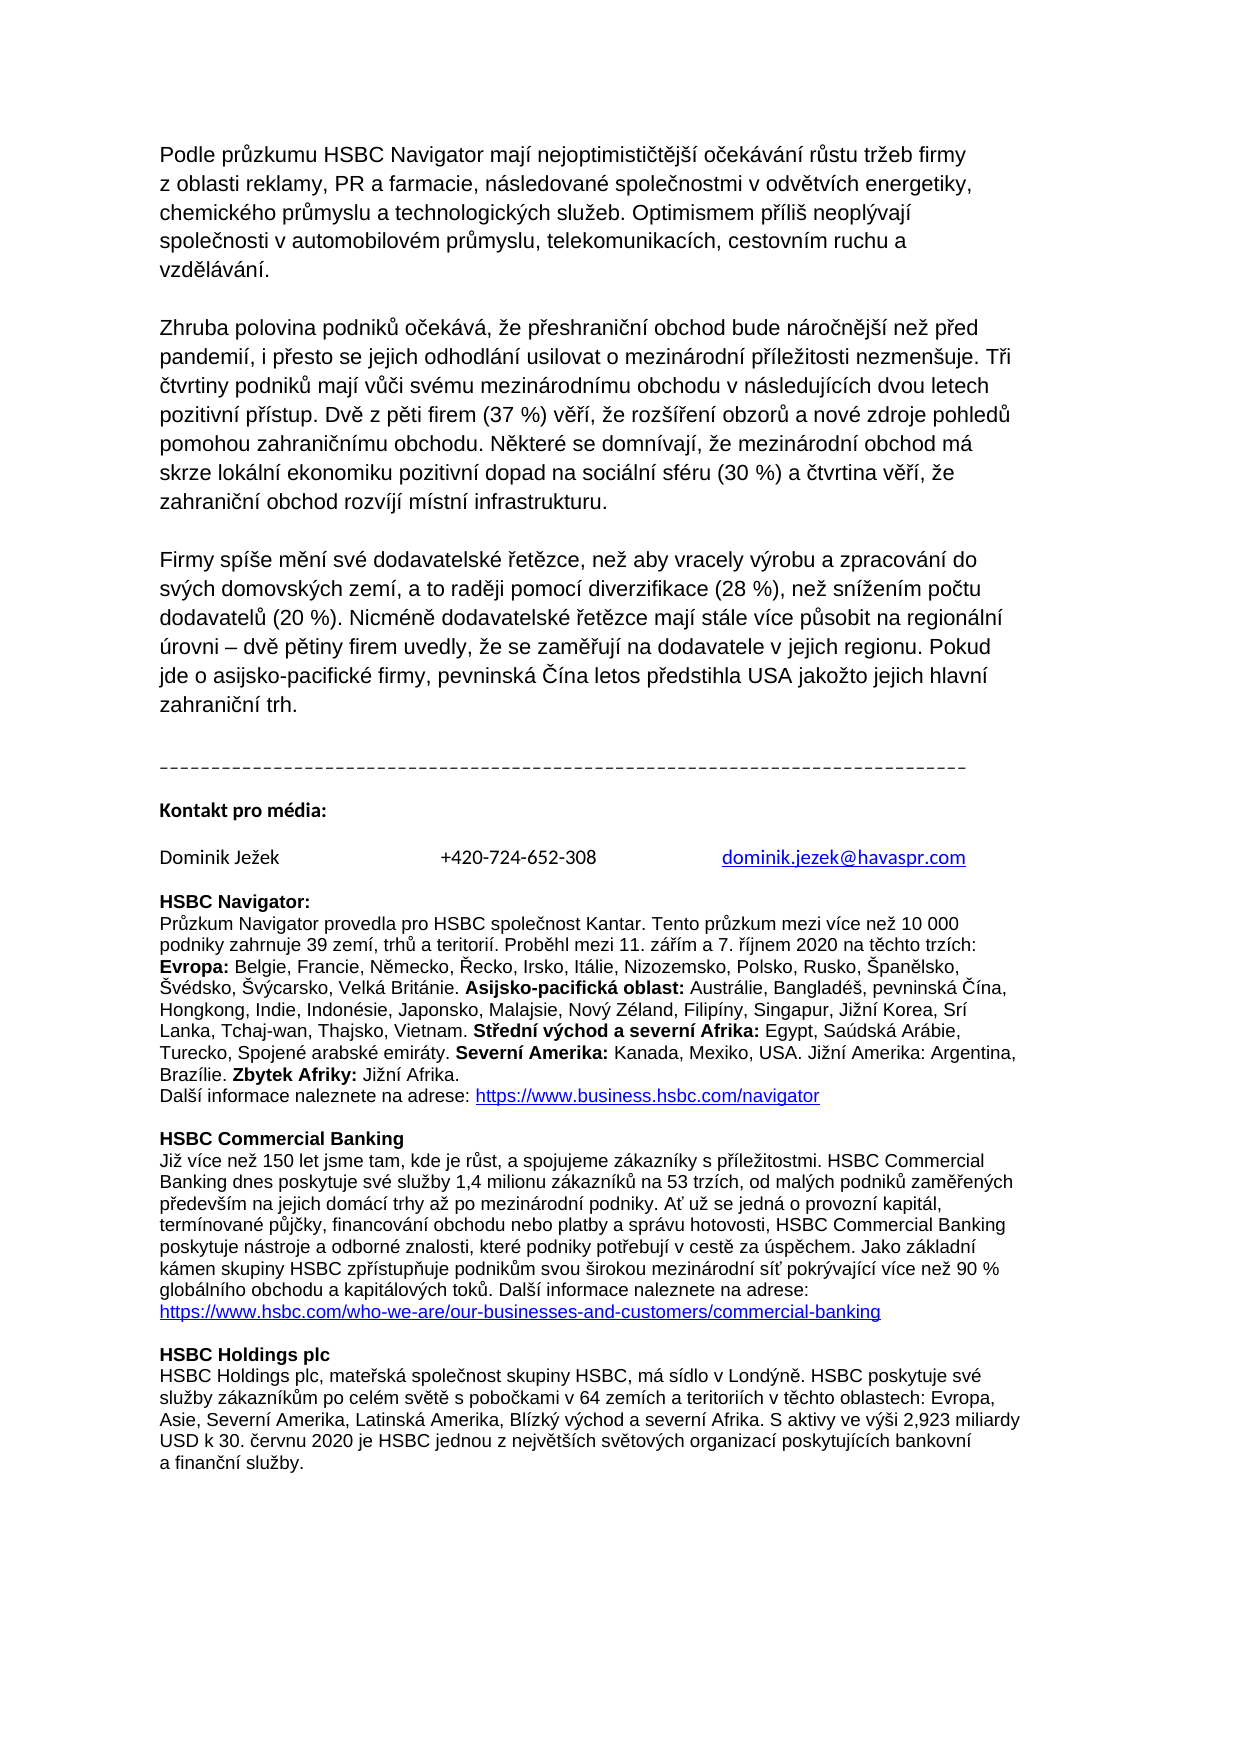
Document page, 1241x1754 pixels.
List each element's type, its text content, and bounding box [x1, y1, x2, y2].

text HSBC Holdings plc [159, 1344, 1022, 1365]
text Další informace naleznete na adrese: https://www.business.hsbc.com/navigator [159, 1085, 1022, 1106]
text Dominik Ježek +420-724-652-308 dominik.jezek@havaspr.com [159, 844, 1022, 869]
text HSBC Commercial Banking [159, 1128, 1022, 1149]
subtitle Kontakt pro média: [159, 797, 1022, 822]
text HSBC Holdings plc, mateřská společnost skupiny HSBC, má sídlo v Londýně. HSBC poskytuje své služby zákazníkům po celém světě s pobočkami v 64 zemích a teritoriích v těchto oblastech: Evropa, Asie, Severní Amerika, Latinská Amerika, Blízký východ a severní Afrika. S aktivy ve výši 2,923 miliardy USD k 30. červnu 2020 je HSBC jednou z největších světových organizací poskytujících bankovní a finanční služby. [159, 1365, 1022, 1473]
text Již více než 150 let jsme tam, kde je růst, a spojujeme zákazníky s příležitostmi. HSBC Commercial Banking dnes poskytuje své služby 1,4 milionu zákazníků na 53 trzích, od malých podniků zaměřených především na jejich domácí trhy až po mezinárodní podniky. Ať už se jedná o provozní kapitál, termínované půjčky, financování obchodu nebo platby a správu hotovosti, HSBC Commercial Banking poskytuje nástroje a odborné znalosti, které podniky potřebují v cestě za úspěchem. Jako základní kámen skupiny HSBC zpřístupňuje podnikům svou širokou mezinárodní síť pokrývající více než 90 % globálního obchodu a kapitálových toků. Další informace naleznete na adrese: https://www.hsbc.com/who-we-are/our-businesses-and-customers/commercial-banking [159, 1149, 1022, 1322]
text Průzkum Navigator provedla pro HSBC společnost Kantar. Tento průzkum mezi více než 10 000 podniky zahrnuje 39 zemí, trhů a teritorií. Proběhl mezi 11. zářím a 7. říjnem 2020 na těchto trzích: Evropa: Belgie, Francie, Německo, Řecko, Irsko, Itálie, Nizozemsko, Polsko, Rusko, Španělsko, Švédsko, Švýcarsko, Velká Británie. Asijsko-pacifická oblast: Austrálie, Bangladéš, pevninská Čína, Hongkong, Indie, Indonésie, Japonsko, Malajsie, Nový Zéland, Filipíny, Singapur, Jižní Korea, Srí Lanka, Tchaj-wan, Thajsko, Vietnam. Střední východ a severní Afrika: Egypt, Saúdská Arábie, Turecko, Spojené arabské emiráty. Severní Amerika: Kanada, Mexiko, USA. Jižní Amerika: Argentina, Brazílie. Zbytek Afriky: Jižní Afrika. [159, 912, 1022, 1085]
text ______________________________________________________________________________ [159, 746, 1022, 771]
text Firmy spíše mění své dodavatelské řetězce, než aby vracely výrobu a zpracování do svých domovských zemí, a to raději pomocí diverzifikace (28 %), než snížením počtu dodavatelů (20 %). Nicméně dodavatelské řetězce mají stále více působit na regionální úrovni – dvě pětiny firem uvedly, že se zaměřují na dodavatele v jejich regionu. Pokud jde o asijsko-pacifické firmy, pevninská Čína letos předstihla USA jakožto jejich hlavní zahraniční trh. [159, 547, 1022, 717]
text Podle průzkumu HSBC Navigator mají nejoptimističtější očekávání růstu tržeb firmy z oblasti reklamy, PR a farmacie, následované společnostmi v odvětvích energetiky, chemického průmyslu a technologických služeb. Optimismem příliš neoplývají společnosti v automobilovém průmyslu, telekomunikacích, cestovním ruchu a vzdělávání. [159, 141, 1022, 282]
text HSBC Navigator: [159, 891, 1022, 912]
text Zhruba polovina podniků očekává, že přeshraniční obchod bude náročnější než před pandemií, i přesto se jejich odhodlání usilovat o mezinárodní příležitosti nezmenšuje. Tři čtvrtiny podniků mají vůči svému mezinárodnímu obchodu v následujících dvou letech pozitivní přístup. Dvě z pěti firem (37 %) věří, že rozšíření obzorů a nové zdroje pohledů pomohou zahraničnímu obchodu. Některé se domnívají, že mezinárodní obchod má skrze lokální ekonomiku pozitivní dopad na sociální sféru (30 %) a čtvrtina věří, že zahraniční obchod rozvíjí místní infrastrukturu. [159, 315, 1022, 514]
